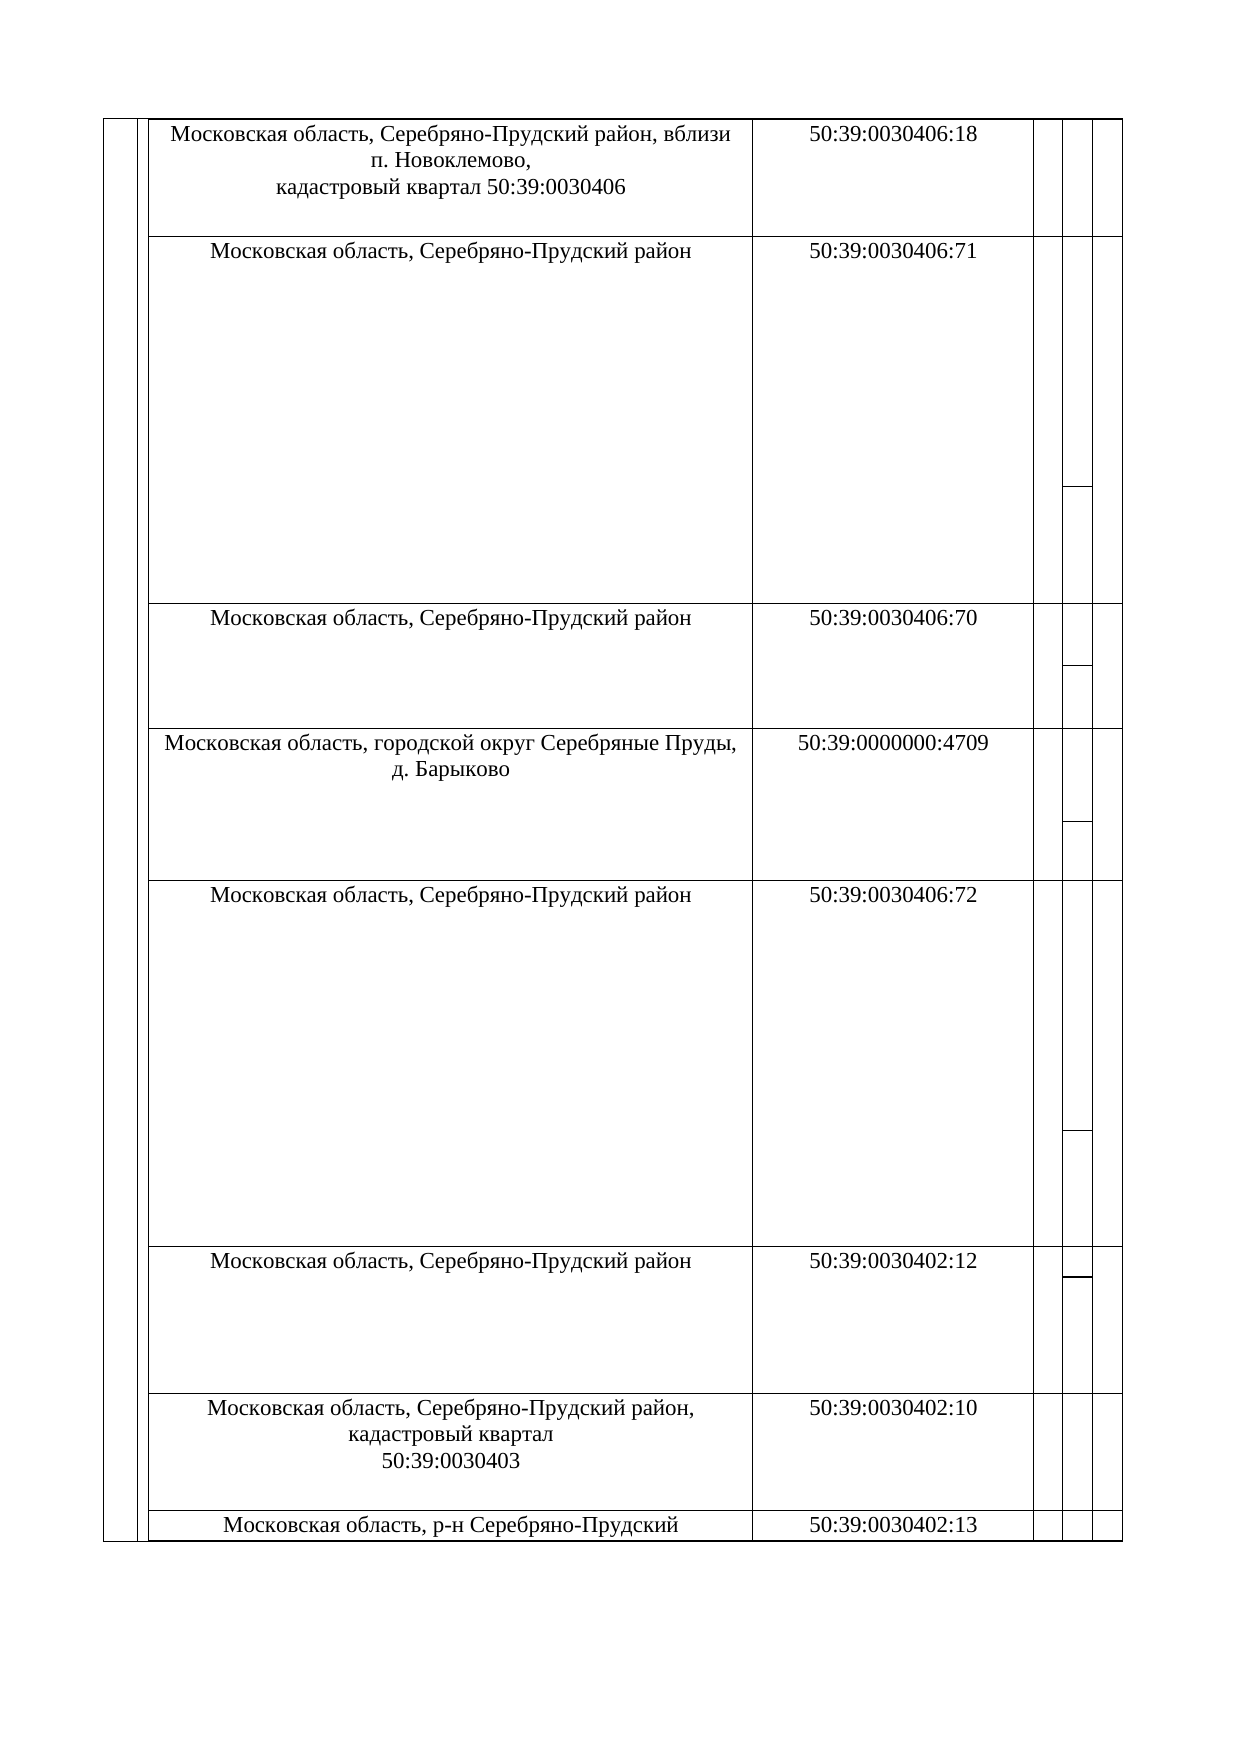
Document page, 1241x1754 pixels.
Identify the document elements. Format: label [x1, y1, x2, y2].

table_cell [1093, 1247, 1122, 1393]
table_cell [149, 237, 752, 603]
table_cell [149, 1247, 752, 1393]
table_cell [1093, 1394, 1122, 1510]
table_cell [149, 1511, 752, 1540]
table_cell [1034, 120, 1062, 236]
table_cell [138, 119, 148, 1541]
table_cell [1093, 604, 1122, 728]
table_cell [753, 604, 1033, 728]
table_cell [753, 237, 1033, 603]
table_cell [149, 604, 752, 728]
table_cell [1034, 604, 1062, 728]
table_cell [149, 881, 752, 1246]
table_cell [753, 1511, 1033, 1540]
table_cell [1034, 881, 1062, 1246]
table_cell [1063, 822, 1092, 880]
table_cell [1063, 237, 1092, 486]
table_cell [753, 729, 1033, 880]
table_cell [1063, 604, 1092, 665]
table_cell [1063, 1131, 1092, 1246]
table_cell [1063, 1394, 1092, 1510]
table_cell [1093, 120, 1122, 236]
table_cell [1063, 487, 1092, 603]
table_cell [149, 120, 752, 236]
table_cell [1034, 237, 1062, 603]
table_cell [1063, 120, 1092, 236]
table_cell [1093, 729, 1122, 880]
table_cell [1063, 666, 1092, 728]
table_cell [753, 120, 1033, 236]
table_cell [1093, 237, 1122, 603]
table_cell [1093, 1511, 1122, 1540]
table_cell [1034, 1394, 1062, 1510]
table_cell [1063, 1511, 1092, 1540]
table_cell [1034, 1247, 1062, 1393]
table_cell [753, 881, 1033, 1246]
table_cell [753, 1394, 1033, 1510]
table_cell [1063, 881, 1092, 1130]
table_cell [1034, 729, 1062, 880]
table_cell [1034, 1511, 1062, 1540]
table_cell [1063, 729, 1092, 821]
table_cell [753, 1247, 1033, 1393]
table_cell [1093, 881, 1122, 1246]
table_cell [1063, 1247, 1092, 1276]
table_cell [149, 729, 752, 880]
table_cell [149, 1394, 752, 1510]
table_cell [1063, 1278, 1092, 1393]
